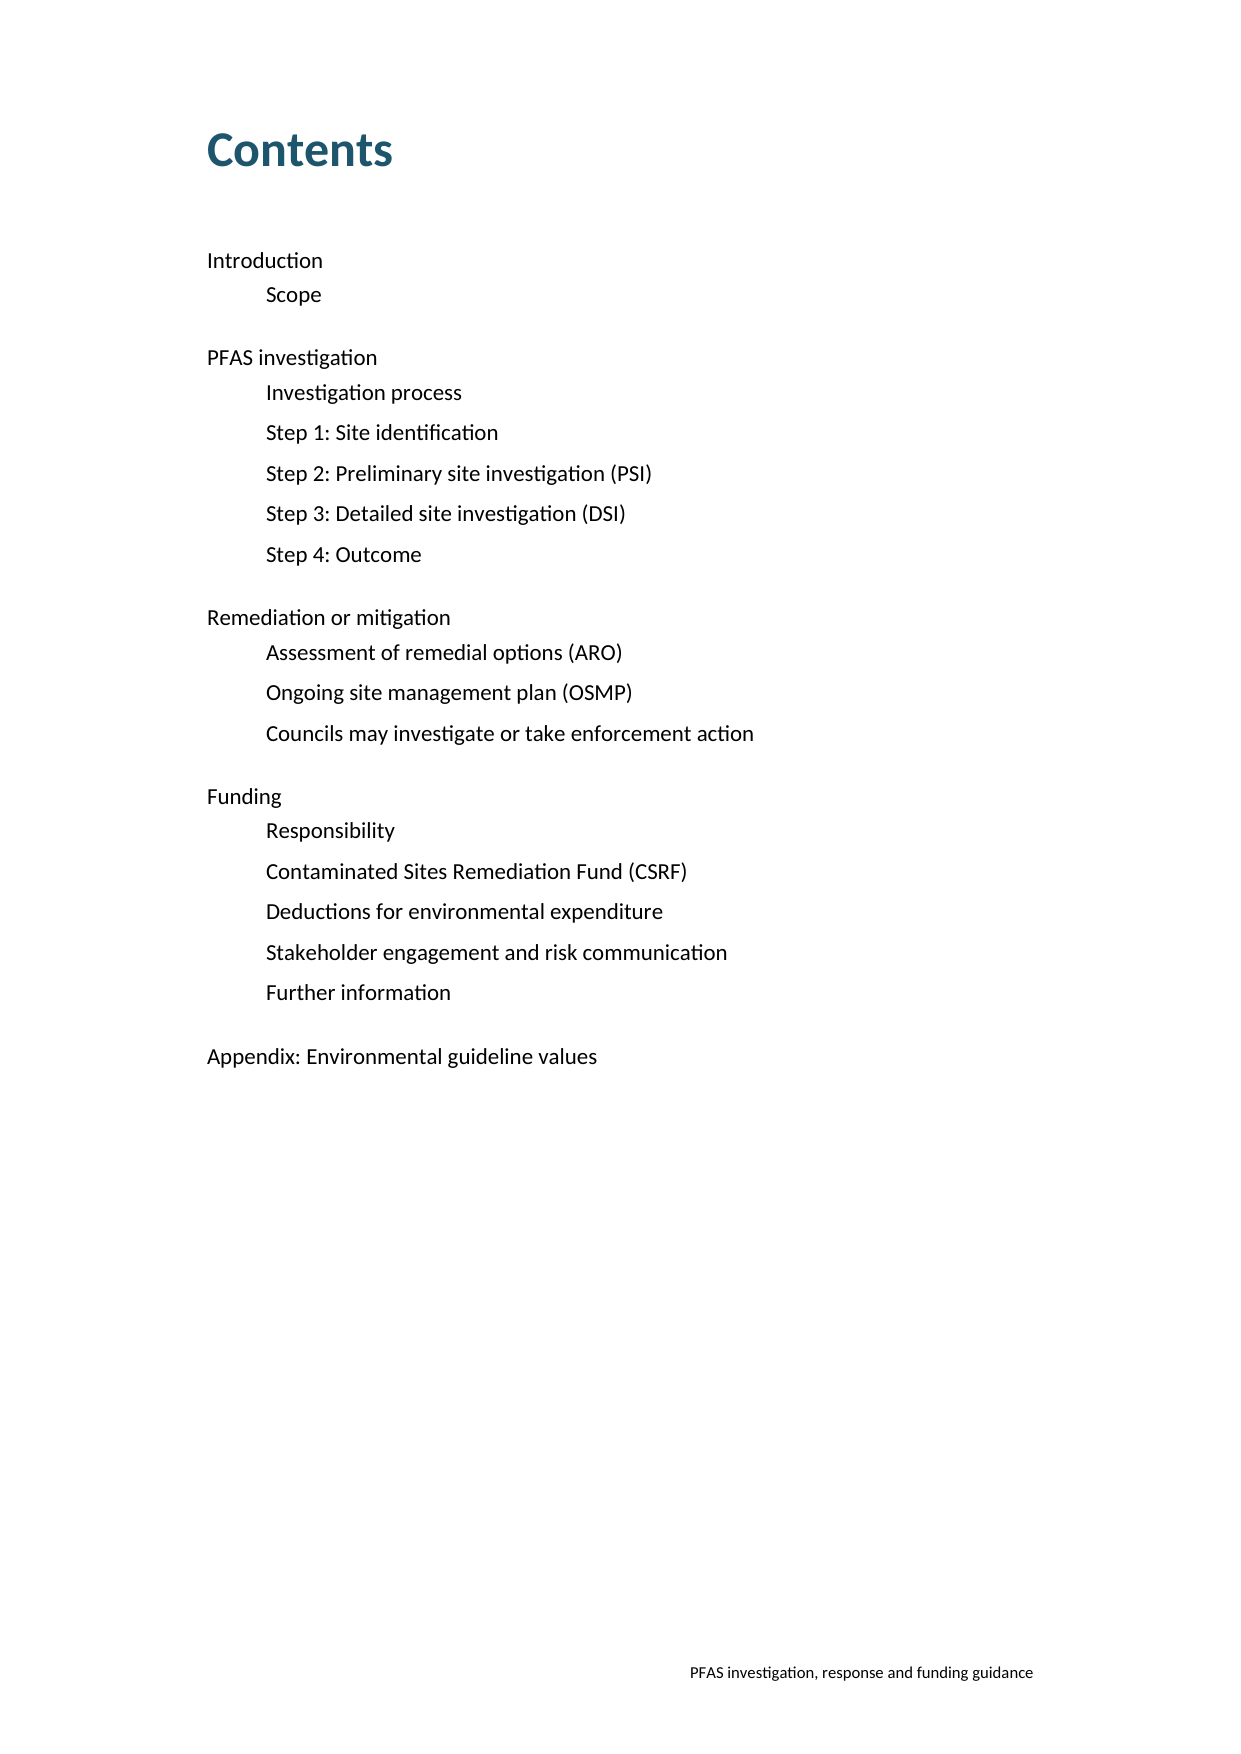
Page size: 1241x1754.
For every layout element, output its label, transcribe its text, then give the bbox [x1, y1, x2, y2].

text Step 3: Detailed site investigation (DSI) 8 [266, 499, 1033, 527]
text Funding 15 [207, 782, 1033, 810]
text Responsibility 15 [266, 816, 1033, 844]
text Councils may investigate or take enforcement action 13 [266, 719, 1033, 747]
text Contaminated Sites Remediation Fund (CSRF) 15 [266, 857, 1033, 885]
text Step 4: Outcome 10 [266, 540, 1033, 568]
text Stakeholder engagement and risk communication 15 [266, 938, 1033, 966]
text Investigation process 5 [266, 378, 1033, 406]
text Appendix: Environmental guideline values 17 [207, 1042, 1033, 1070]
text Ongoing site management plan (OSMP) 11 [266, 678, 1033, 706]
text Step 1: Site identification 7 [266, 418, 1033, 446]
subtitle Contents [207, 118, 1092, 179]
text Scope 4 [266, 280, 1033, 308]
text PFAS investigation 5 [207, 343, 1033, 372]
text Assessment of remedial options (ARO) 11 [266, 638, 1033, 666]
text Remediation or mitigation 11 [207, 603, 1033, 631]
text Introduction 4 [207, 246, 1033, 274]
text Further information 16 [266, 978, 1033, 1006]
text Deductions for environmental expenditure 15 [266, 897, 1033, 925]
text Step 2: Preliminary site investigation (PSI) 8 [266, 459, 1033, 487]
